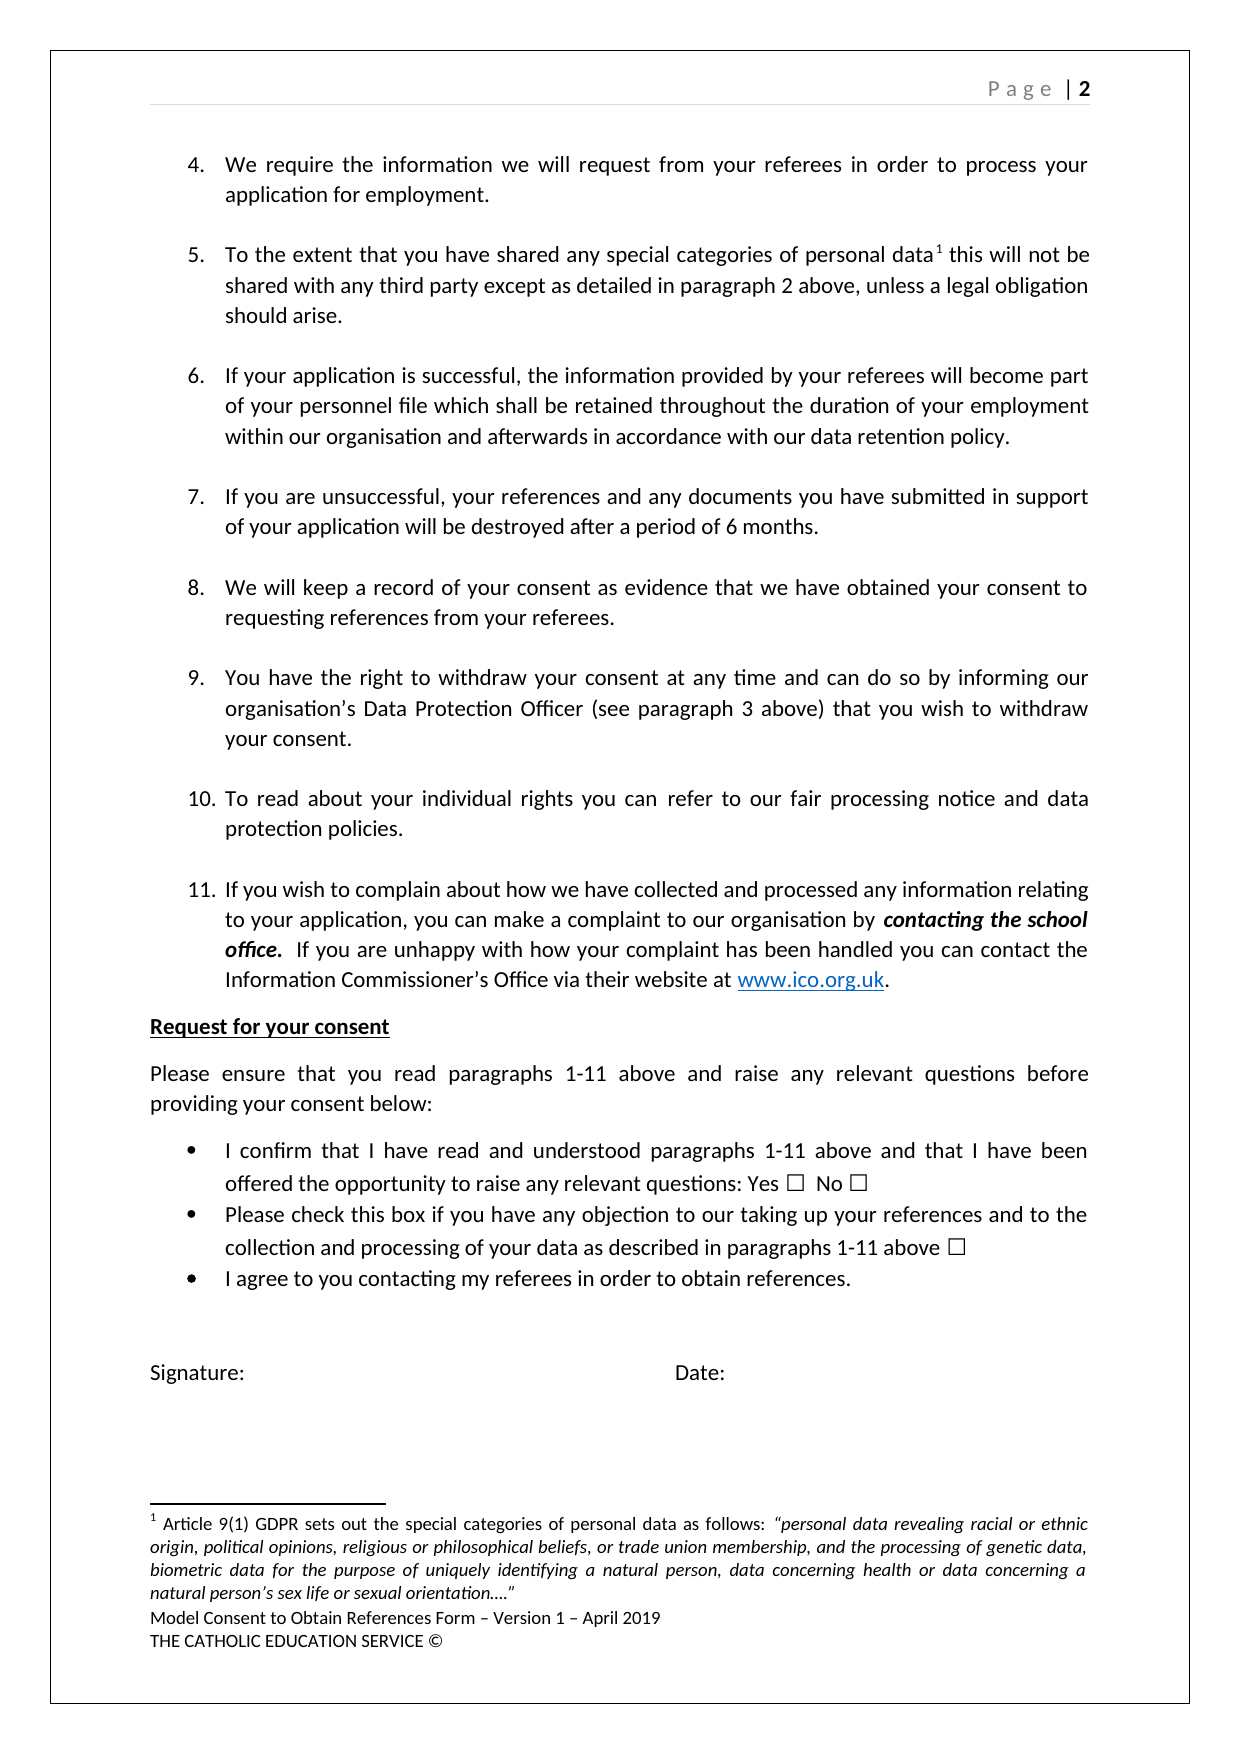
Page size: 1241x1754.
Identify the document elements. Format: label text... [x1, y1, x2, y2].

list I agree to you contacting my referees in order to obtain references. [187, 1264, 1090, 1292]
list You have the right to withdraw your consent at any time and can do so by informing our organisation’s Data Protection Officer (see paragraph 3 above) that you wish to withdraw your consent. [187, 663, 1090, 752]
text Please ensure that you read paragraphs 1-11 above and raise any relevant questions before providing your consent below: [150, 1059, 1090, 1118]
list To read about your individual rights you can refer to our fair processing notice and data protection policies. [187, 784, 1090, 843]
text Request for your consent [150, 1012, 1090, 1041]
list If you are unsuccessful, your references and any documents you have submitted in support of your application will be destroyed after a period of 6 months. [187, 482, 1090, 541]
list We require the information we will request from your referees in order to process your application for employment. [187, 150, 1090, 208]
text Signature: Date: [150, 1358, 1090, 1386]
list Please check this box if you have any objection to our taking up your references and to the collection and processing of your data as described in paragraphs 1-11 above [187, 1200, 1090, 1262]
list To the extent that you have shared any special categories of personal data this will not be shared with any third party except as detailed in paragraph 2 above, unless a legal obligation should arise. [187, 241, 1090, 329]
list I confirm that I have read and understood paragraphs 1-11 above and that I have been offered the opportunity to raise any relevant questions: Yes No [187, 1136, 1090, 1198]
list If you wish to complain about how we have collected and processed any information relating to your application, you can make a complaint to our organisation by contacting the school office. If you are unhappy with how your complaint has been handled you can contact the Information Commissioner’s Office via their website at www.ico.org.uk. [187, 875, 1090, 994]
list If your application is successful, the information provided by your referees will become part of your personnel file which shall be retained throughout the duration of your employment within our organisation and afterwards in accordance with our data retention policy. [187, 361, 1090, 450]
list We will keep a record of your consent as evidence that we have obtained your consent to requesting references from your referees. [187, 573, 1090, 631]
